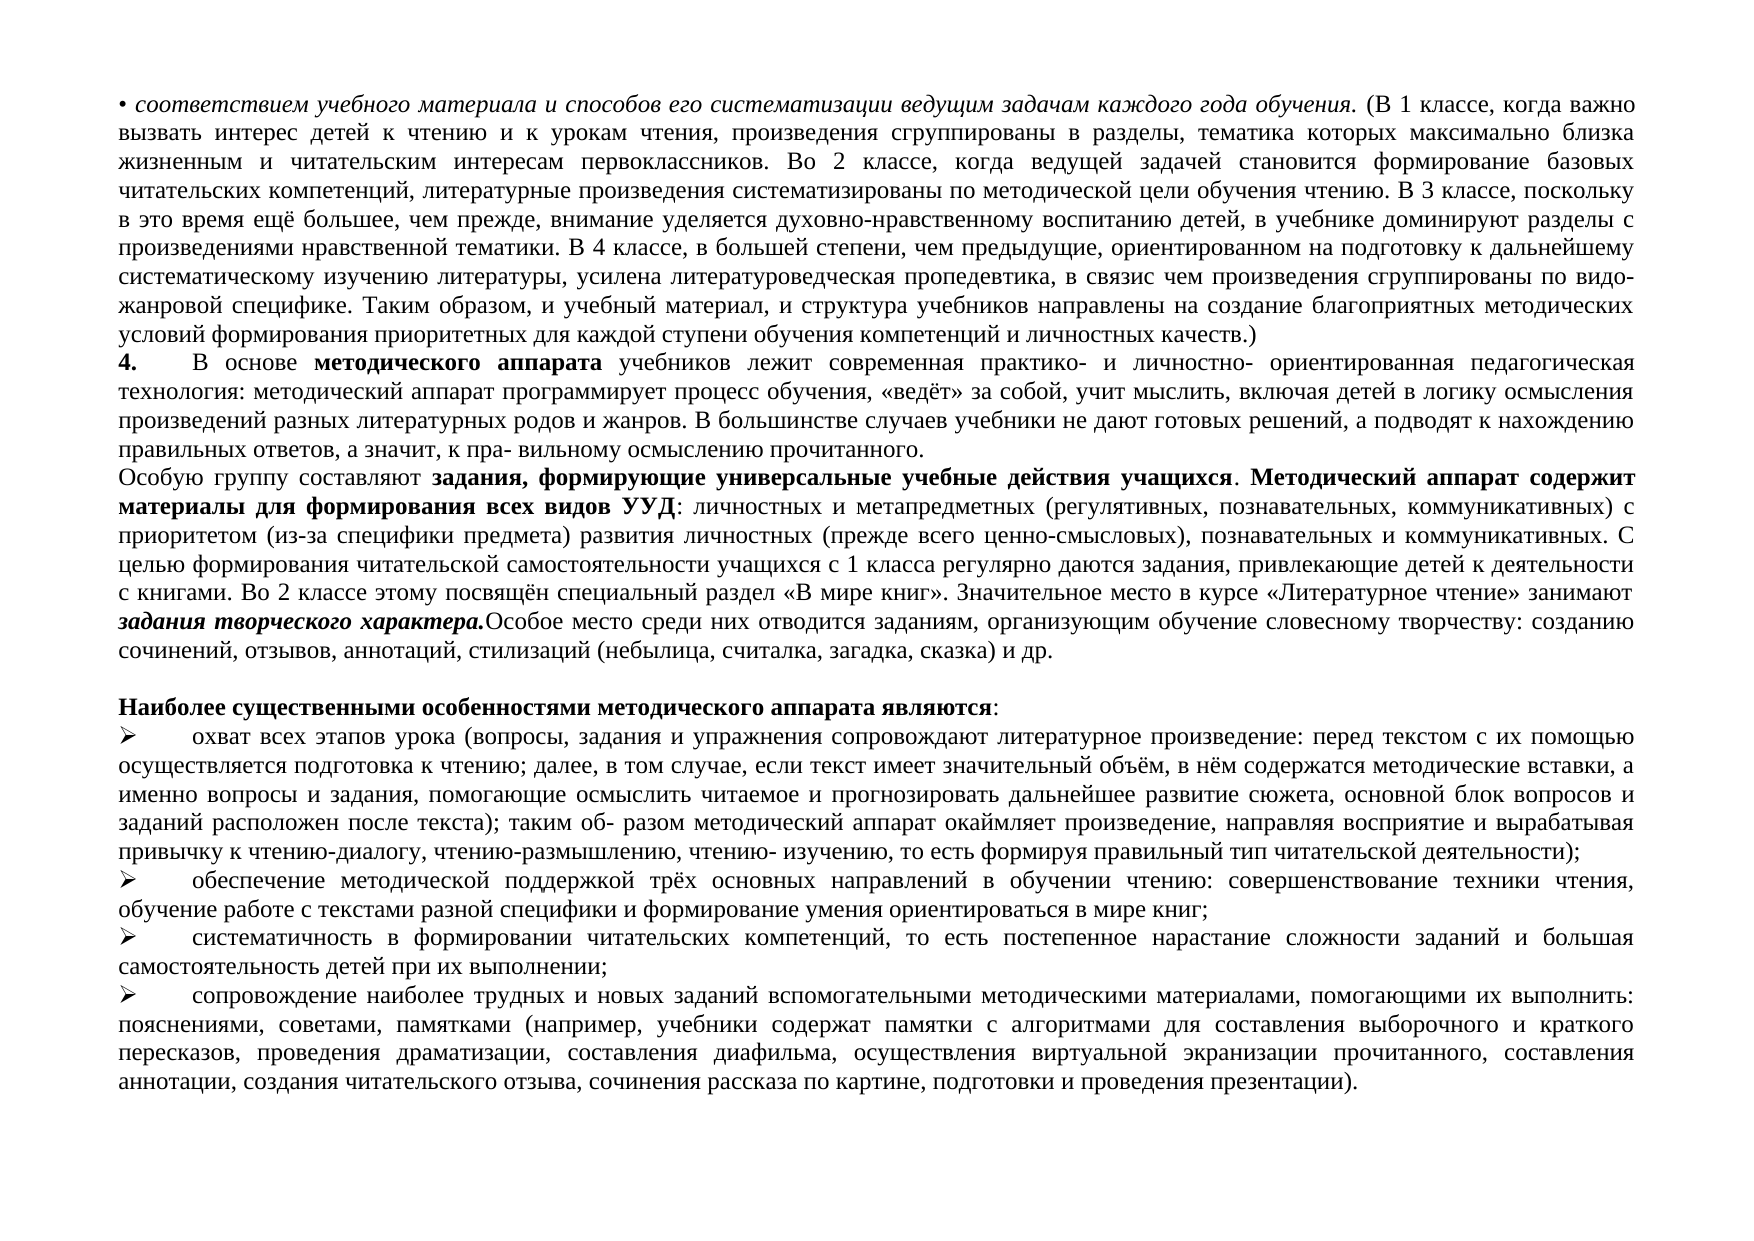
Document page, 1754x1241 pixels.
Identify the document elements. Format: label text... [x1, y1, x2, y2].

list охват всех этапов урока (вопросы, задания и упражнения сопровождают литературное произведение: перед текстом с их помощью осуществляется подготовка к чтению; далее, в том случае, если текст имеет значительный объём, в нём содержатся методические вставки, а именно вопросы и задания, помогающие осмыслить читаемое и прогнозировать дальнейшее развитие сюжета, основной блок вопросов и заданий расположен после текста); таким об- разом методический аппарат окаймляет произведение, направляя восприятие и вырабатывая привычку к чтению-диалогу, чтению-размышлению, чтению- изучению, то есть формируя правильный тип читательской деятельности); [118, 721, 1636, 865]
list Особую группу составляют задания, формирующие универсальные учебные действия учащихся. Методический аппарат содержит материалы для формирования всех видов УУД: личностных и метапредметных (регулятивных, познавательных, коммуникативных) с приоритетом (из-за специфики предмета) развития личностных (прежде всего ценно-смысловых), познавательных и коммуникативных. С целью формирования читательской самостоятельности учащихся с 1 класса регулярно даются задания, привлекающие детей к деятельности с книгами. Во 2 классе этому посвящён специальный раздел «В мире книг». Значительное место в курсе «Литературное чтение» занимают задания творческого характера.Особое место среди них отводится заданиям, организующим обучение словесному творчеству: созданию сочинений, отзывов, аннотаций, стилизаций (небылица, считалка, загадка, сказка) и др. [118, 462, 1636, 664]
list сопровождение наиболее трудных и новых заданий вспомогательными методическими материалами, помогающими их выполнить: пояснениями, советами, памятками (например, учебники содержат памятки с алгоритмами для составления выборочного и краткого пересказов, проведения драматизации, составления диафильма, осуществления виртуальной экранизации прочитанного, составления аннотации, создания читательского отзыва, сочинения рассказа по картине, подготовки и проведения презентации). [118, 980, 1636, 1095]
list обеспечение методической поддержкой трёх основных направлений в обучении чтению: совершенствование техники чтения, обучение работе с текстами разной специфики и формирование умения ориентироваться в мире книг; [118, 865, 1636, 922]
list • соответствием учебного материала и способов его систематизации ведущим задачам каждого года обучения. (В 1 классе, когда важно вызвать интерес детей к чтению и к урокам чтения, произведения сгруппированы в разделы, тематика которых максимально близка жизненным и читательским интересам первоклассников. Во 2 классе, когда ведущей задачей становится формирование базовых читательских компетенций, литературные произведения систематизированы по методической цели обучения чтению. В 3 классе, поскольку в это время ещё большее, чем прежде, внимание уделяется духовно-нравственному воспитанию детей, в учебнике доминируют разделы с произведениями нравственной тематики. В 4 классе, в большей степени, чем предыдущие, ориентированном на подготовку к дальнейшему систематическому изучению литературы, усилена литературоведческая пропедевтика, в связис чем произведения сгруппированы по видо-жанровой специфике. Таким образом, и учебный материал, и структура учебников направлены на создание благоприятных методических условий формирования приоритетных для каждой ступени обучения компетенций и личностных качеств.) [118, 89, 1636, 347]
list В основе методического аппарата учебников лежит современная практико- и личностно- ориентированная педагогическая технология: методический аппарат программирует процесс обучения, «ведёт» за собой, учит мыслить, включая детей в логику осмысления произведений разных литературных родов и жанров. В большинстве случаев учебники не дают готовых решений, а подводят к нахождению правильных ответов, а значит, к пра- вильному осмыслению прочитанного. [118, 347, 1636, 462]
list Наиболее существенными особенностями методического аппарата являются: [118, 692, 1636, 721]
list систематичность в формировании читательских компетенций, то есть постепенное нарастание сложности заданий и большая самостоятельность детей при их выполнении; [118, 922, 1636, 980]
